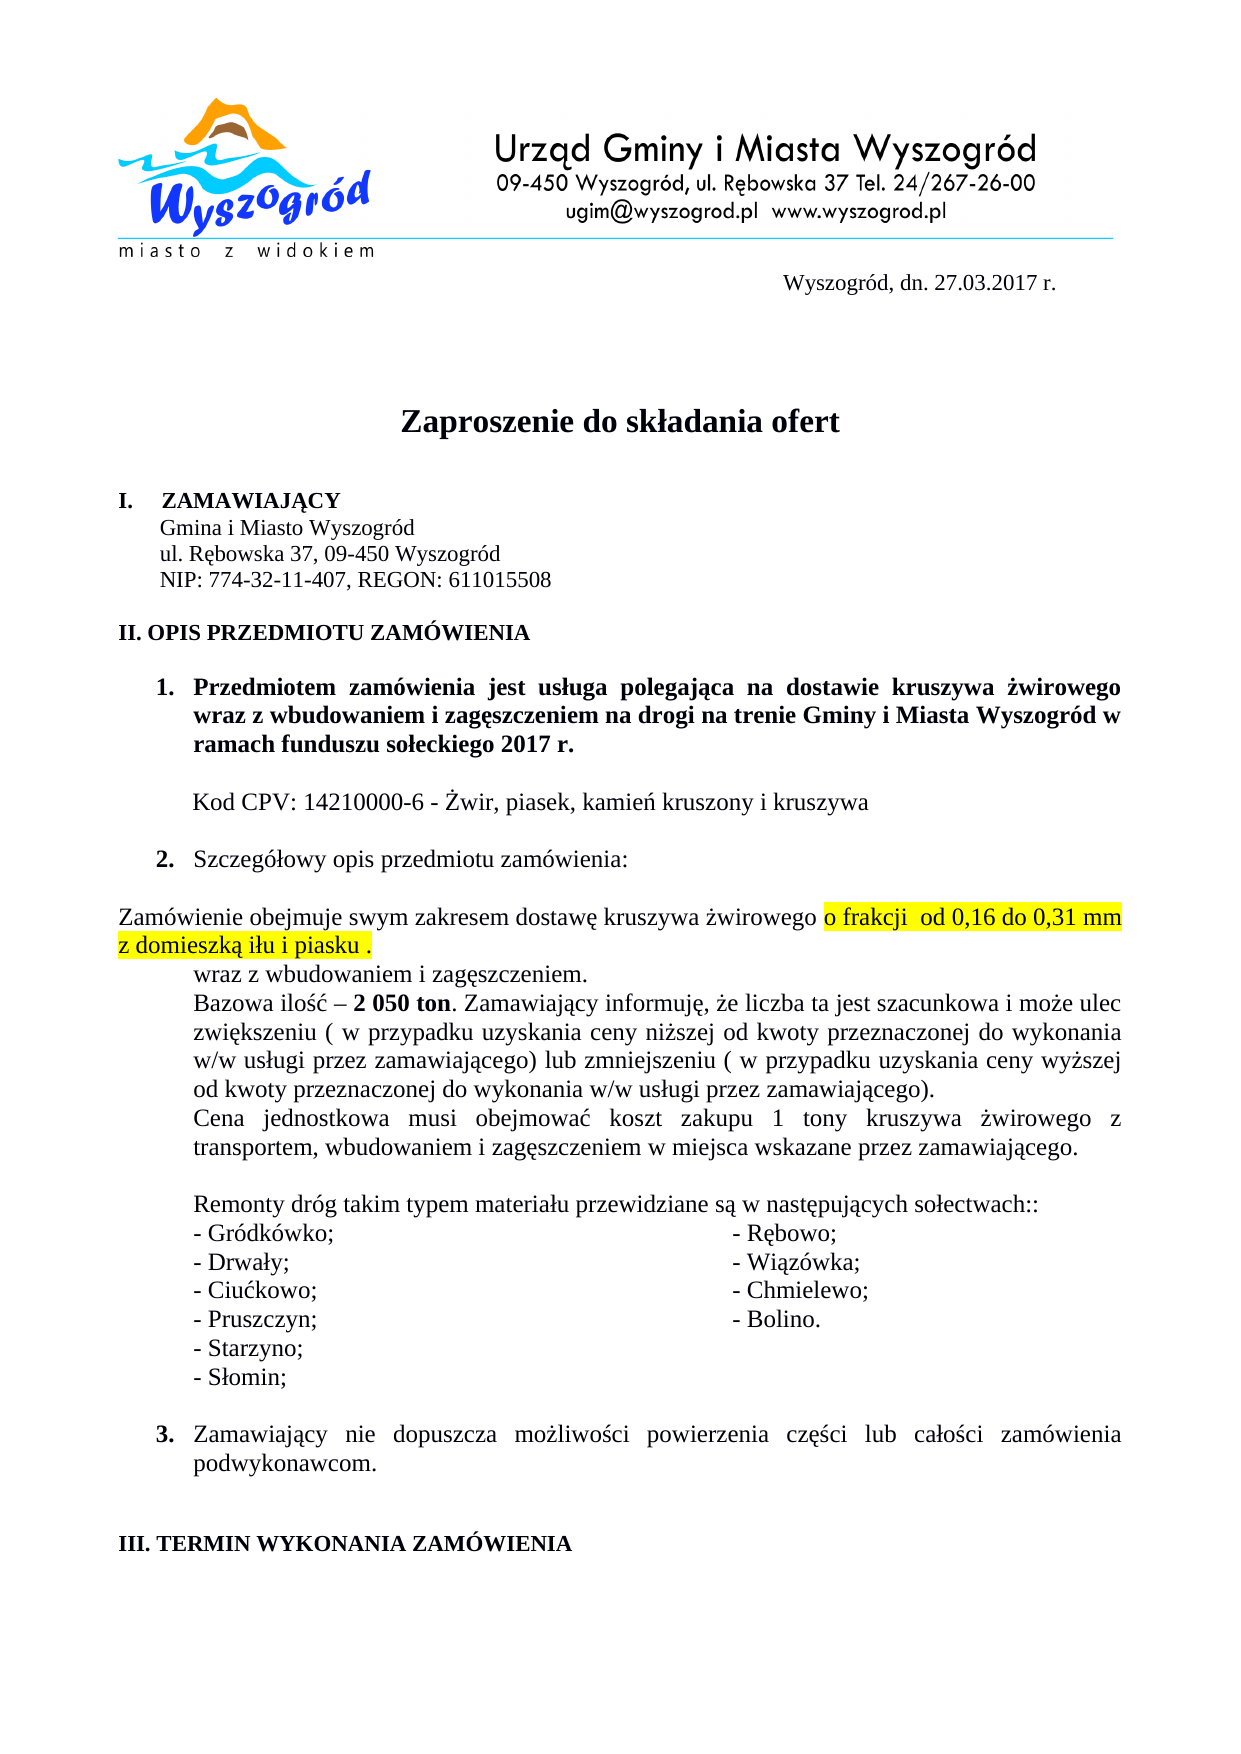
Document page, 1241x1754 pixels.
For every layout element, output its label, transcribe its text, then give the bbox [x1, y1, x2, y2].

text Kod CPV: 14210000-6 - Żwir, piasek, kamień kruszony i kruszywa [192, 787, 1122, 816]
text Bazowa ilość – 2 050 ton. Zamawiający informuję, że liczba ta jest szacunkowa i może ulec zwiększeniu ( w przypadku uzyskania ceny niższej od kwoty przeznaczonej do wykonania w/w usługi przez zamawiającego) lub zmniejszeniu ( w przypadku uzyskania ceny wyższej od kwoty przeznaczonej do wykonania w/w usługi przez zamawiającego). [193, 988, 1122, 1103]
list Przedmiotem zamówienia jest usługa polegająca na dostawie kruszywa żwirowego wraz z wbudowaniem i zagęszczeniem na drogi na trenie Gminy i Miasta Wyszogród w ramach funduszu sołeckiego 2017 r. [156, 672, 1122, 758]
text II. OPIS PRZEDMIOTU ZAMÓWIENIA [118, 619, 1122, 646]
text Wyszogród, dn. 27.03.2017 r. [118, 269, 1122, 296]
text - Słomin; [193, 1362, 583, 1391]
text - Drwały; [193, 1247, 583, 1276]
text Remonty dróg takim typem materiału przewidziane są w następujących sołectwach:: [193, 1189, 1122, 1218]
text Zaproszenie do składania ofert [118, 401, 1122, 439]
text - Gródkówko; [193, 1218, 583, 1247]
text - Rębowo; [732, 1218, 1122, 1247]
text Cena jednostkowa musi obejmować koszt zakupu 1 tony kruszywa żwirowego z transportem, wbudowaniem i zagęszczeniem w miejsca wskazane przez zamawiającego. [193, 1103, 1122, 1161]
picture [118, 240, 1114, 257]
text Gmina i Miasto Wyszogród [118, 514, 1122, 540]
text - Ciućkowo; [193, 1276, 583, 1304]
text III. TERMIN WYKONANIA ZAMÓWIENIA [118, 1529, 1122, 1556]
text wraz z wbudowaniem i zagęszczeniem. [193, 959, 1122, 988]
text Zamówienie obejmuje swym zakresem dostawę kruszywa żwirowego o frakcji od 0,16 do 0,31 mm z domieszką iłu i piasku . [118, 902, 1122, 959]
text - Pruszczyn; [193, 1304, 583, 1333]
text - Wiązówka; [732, 1247, 1122, 1276]
text - Starzyno; [193, 1333, 583, 1362]
text - Chmielewo; [732, 1276, 1122, 1304]
list Szczegółowy opis przedmiotu zamówienia: [156, 844, 1122, 873]
list Zamawiający nie dopuszcza możliwości powierzenia części lub całości zamówienia podwykonawcom. [156, 1419, 1122, 1477]
text NIP: 774-32-11-407, REGON: 611015508 [118, 566, 1122, 593]
text I. ZAMAWIAJĄCY [118, 487, 1122, 514]
text ul. Rębowska 37, 09-450 Wyszogród [118, 540, 1122, 566]
text - Bolino. [732, 1304, 1122, 1333]
picture [118, 98, 1114, 237]
